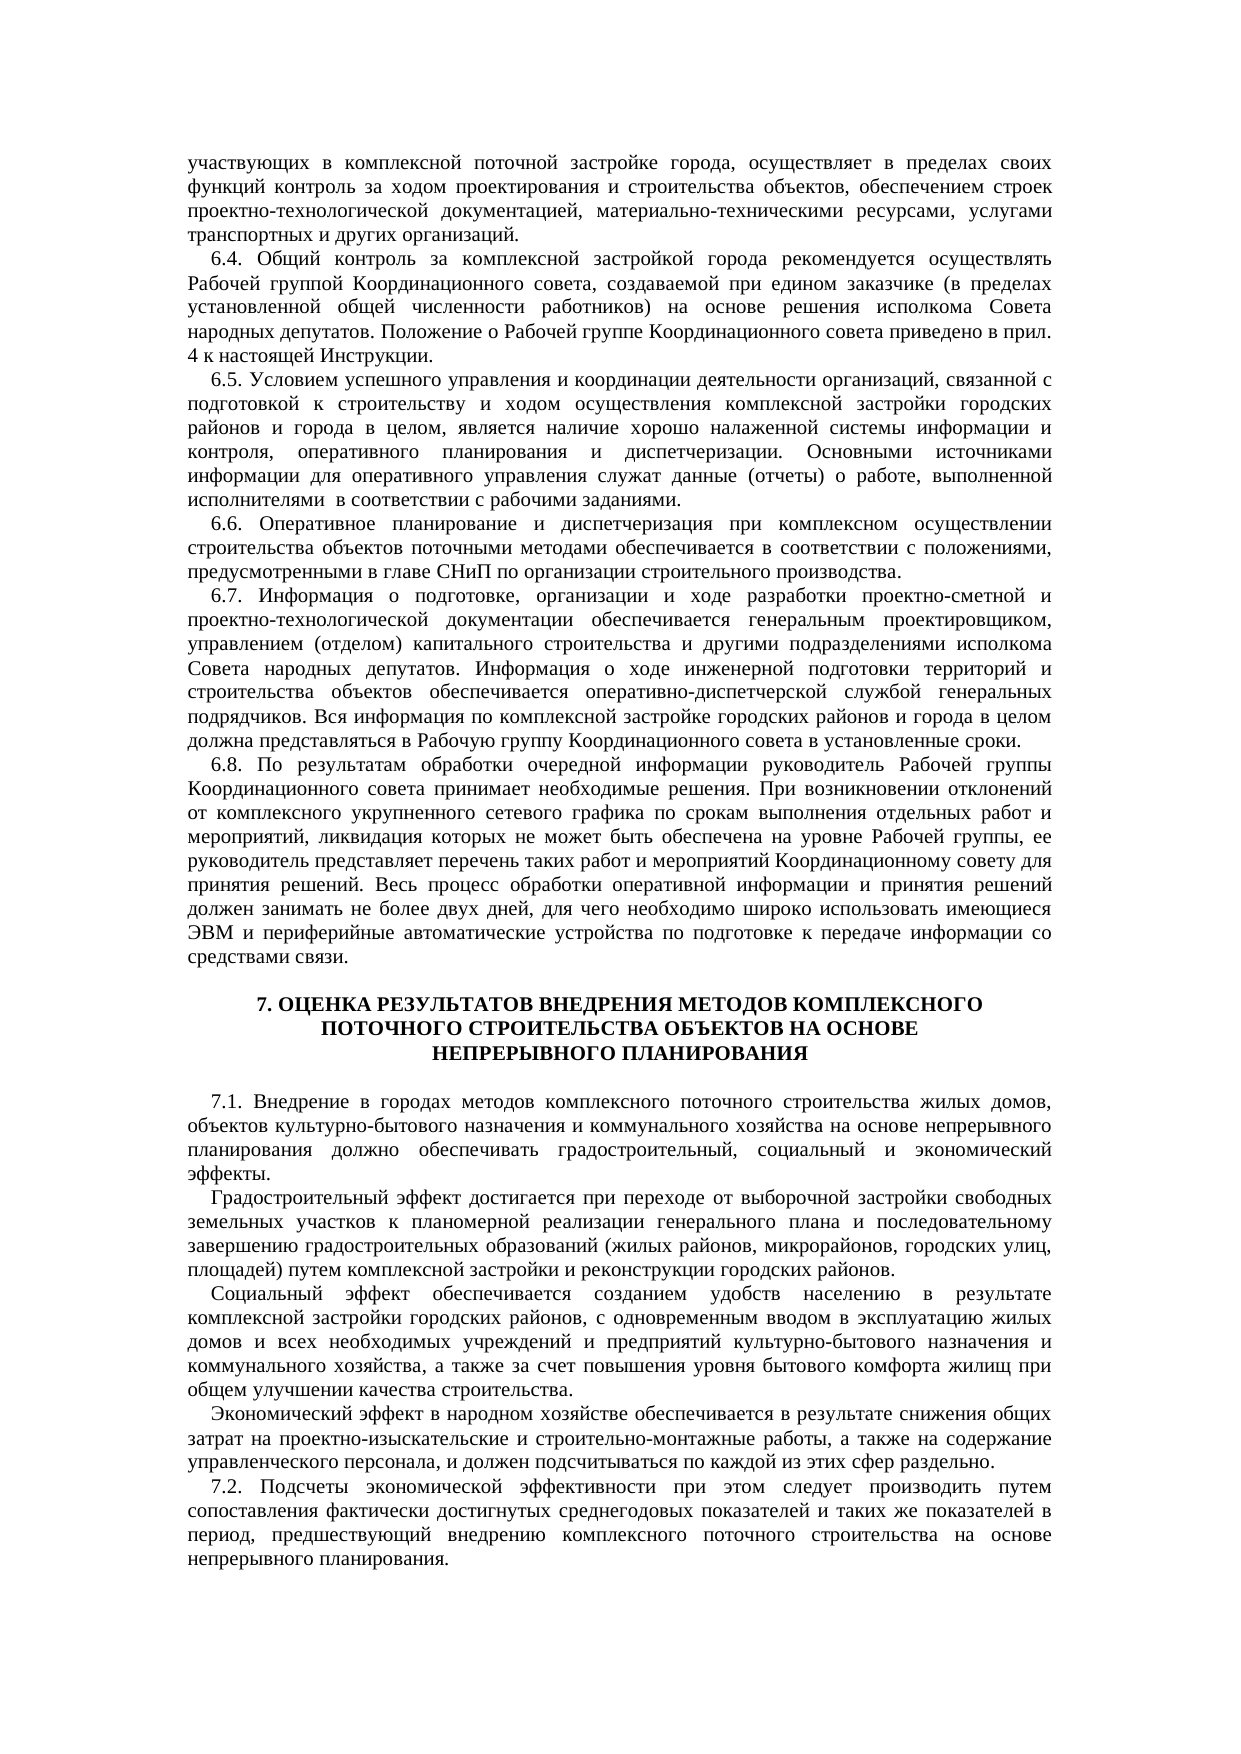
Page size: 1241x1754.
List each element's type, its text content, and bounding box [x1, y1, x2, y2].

text Экономический эффект в народном хозяйстве обеспечивается в результате снижения общих затрат на проектно-изыскательские и строительно-монтажные работы, а также на содержание управленческого персонала, и должен подсчитываться по каждой из этих сфер раздельно. [187, 1401, 1053, 1473]
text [187, 150, 1053, 246]
text 7.2. Подсчеты экономической эффективности при этом следует производить путем сопоставления фактически достигнутых среднегодовых показателей и таких же показателей в период, предшествующий внедрению комплексного поточного строительства на основе непрерывного планирования. [187, 1473, 1053, 1570]
text 6.7. Информация о подготовке, организации и ходе разработки проектно-сметной и проектно-технологической документации обеспечивается генеральным проектировщиком, управлением (отделом) капитального строительства и другими подразделениями исполкома Совета народных депутатов. Информация о ходе инженерной подготовки территорий и строительства объектов обеспечивается оперативно-диспетчерской службой генеральных подрядчиков. Вся информация по комплексной застройке городских районов и города в целом должна представляться в Рабочую группу Координационного совета в установленные сроки. [187, 583, 1053, 752]
text 6.8. По результатам обработки очередной информации руководитель Рабочей группы Координационного совета принимает необходимые решения. При возникновении отклонений от комплексного укрупненного сетевого графика по срокам выполнения отдельных работ и мероприятий, ликвидация которых не может быть обеспечена на уровне Рабочей группы, ее руководитель представляет перечень таких работ и мероприятий Координационному совету для принятия решений. Весь процесс обработки оперативной информации и принятия решений должен занимать не более двух дней, для чего необходимо широко использовать имеющиеся ЭВМ и периферийные автоматические устройства по подготовке к передаче информации со средствами связи. [187, 752, 1053, 968]
text 6.5. Условием успешного управления и координации деятельности организаций, связанной с подготовкой к строительству и ходом осуществления комплексной застройки городских районов и города в целом, является наличие хорошо налаженной системы информации и контроля, оперативного планирования и диспетчеризации. Основными источниками информации для оперативного управления служат данные (отчеты) о работе, выполненной исполнителями в соответствии с рабочими заданиями. [187, 367, 1053, 511]
text Градостроительный эффект достигается при переходе от выборочной застройки свободных земельных участков к планомерной реализации генерального плана и последовательному завершению градостроительных образований (жилых районов, микрорайонов, городских улиц, площадей) путем комплексной застройки и реконструкции городских районов. [187, 1185, 1053, 1281]
subtitle 7. ОЦЕНКА РЕЗУЛЬТАТОВ ВНЕДРЕНИЯ МЕТОДОВ КОМПЛЕКСНОГО [187, 992, 1053, 1016]
subtitle НЕПРЕРЫВНОГО ПЛАНИРОВАНИЯ [187, 1040, 1053, 1064]
text 6.6. Оперативное планирование и диспетчеризация при комплексном осуществлении строительства объектов поточными методами обеспечивается в соответствии с положениями, предусмотренными в главе СНиП по организации строительного производства. [187, 511, 1053, 583]
subtitle ПОТОЧНОГО СТРОИТЕЛЬСТВА ОБЪЕКТОВ НА ОСНОВЕ [187, 1016, 1053, 1040]
text 6.4. Общий контроль за комплексной застройкой города рекомендуется осуществлять Рабочей группой Координационного совета, создаваемой при едином заказчике (в пределах установленной общей численности работников) на основе решения исполкома Совета народных депутатов. Положение о Рабочей группе Координационного совета приведено в прил. 4 к настоящей Инструкции. [187, 246, 1053, 367]
text Социальный эффект обеспечивается созданием удобств населению в результате комплексной застройки городских районов, с одновременным вводом в эксплуатацию жилых домов и всех необходимых учреждений и предприятий культурно-бытового назначения и коммунального хозяйства, а также за счет повышения уровня бытового комфорта жилищ при общем улучшении качества строительства. [187, 1281, 1053, 1401]
text 7.1. Внедрение в городах методов комплексного поточного строительства жилых домов, объектов культурно-бытового назначения и коммунального хозяйства на основе непрерывного планирования должно обеспечивать градостроительный, социальный и экономический эффекты. [187, 1088, 1053, 1185]
